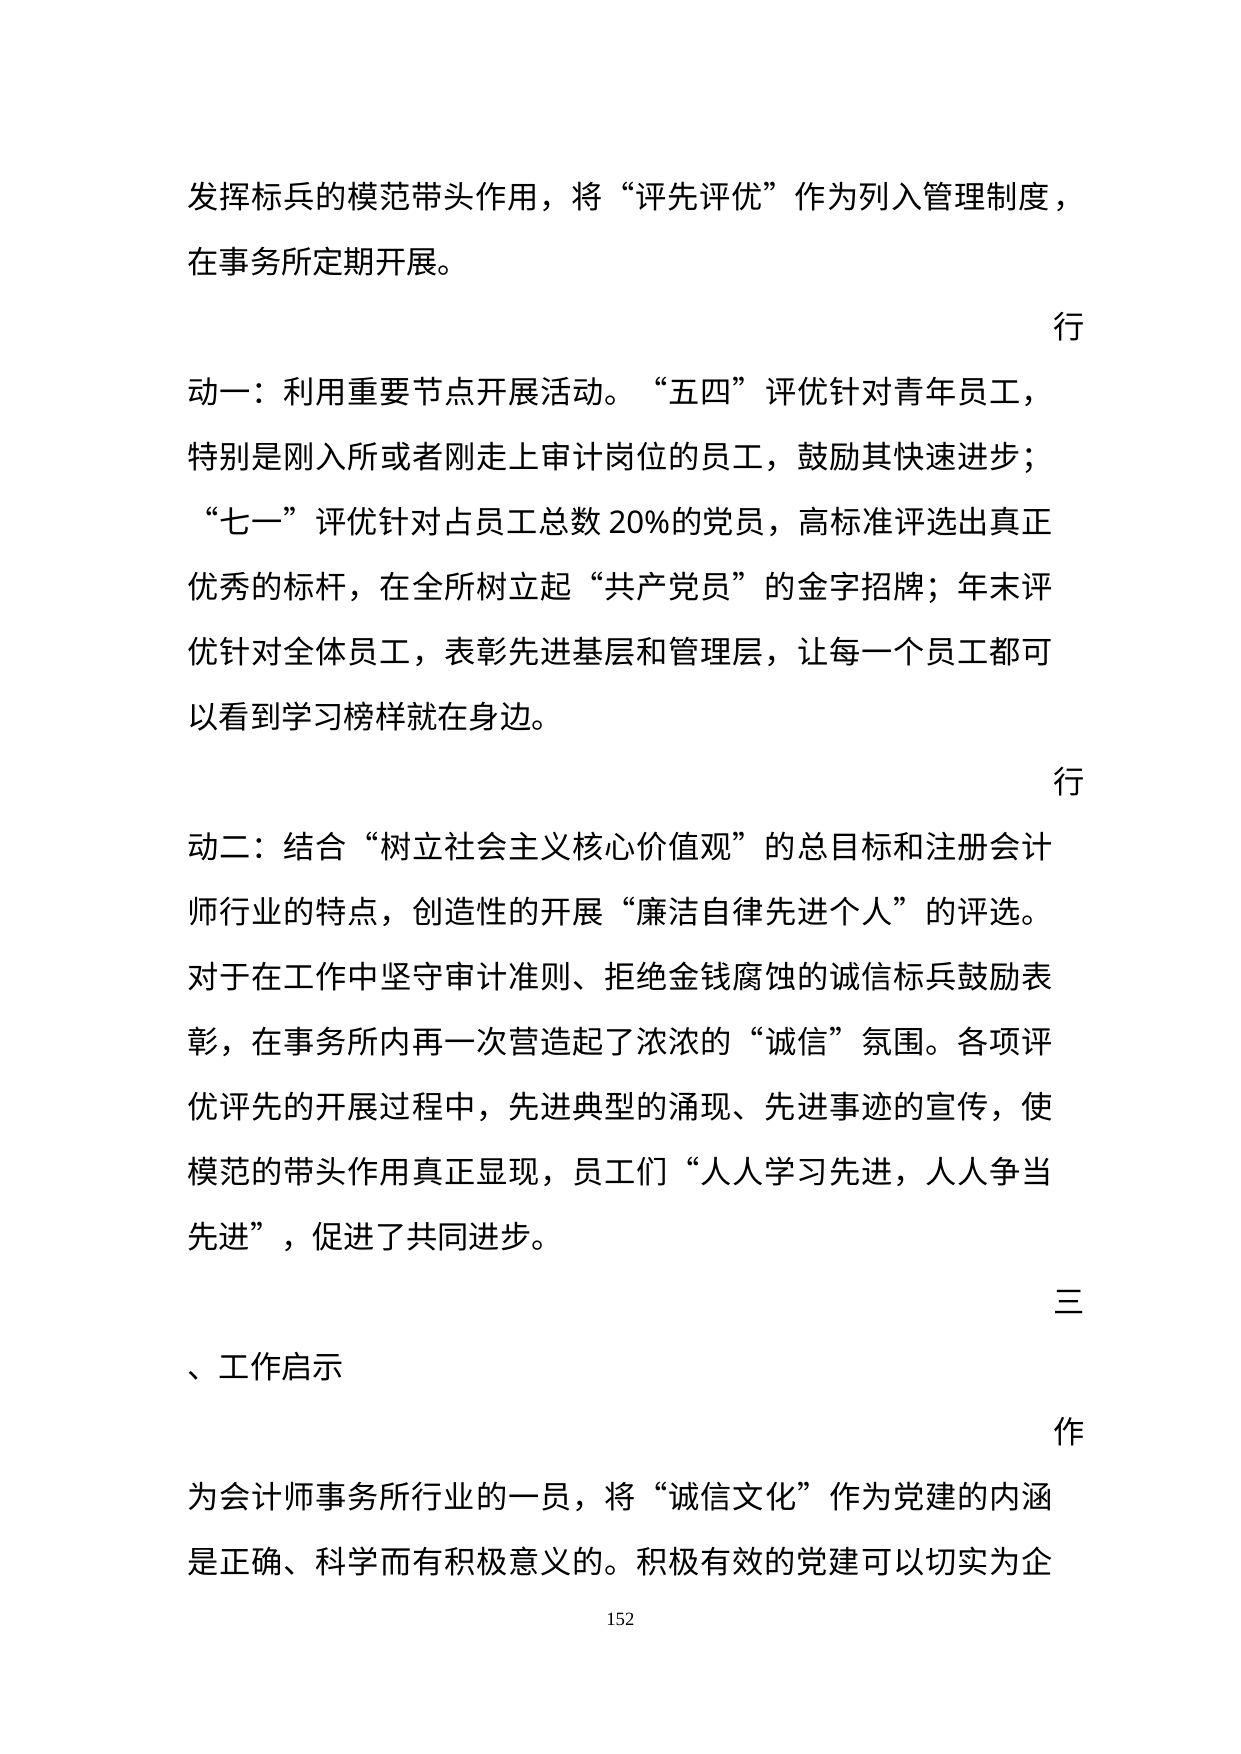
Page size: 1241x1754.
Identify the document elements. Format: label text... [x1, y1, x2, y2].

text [187, 1397, 1053, 1592]
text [187, 162, 1053, 292]
text 行动一：利用重要节点开展活动。“五四”评优针对青年员工，特别是刚入所或者刚走上审计岗位的员工，鼓励其快速进步；“七一”评优针对占员工总数20%的党员，高标准评选出真正优秀的标杆，在全所树立起“共产党员”的金字招牌；年末评优针对全体员工，表彰先进基层和管理层，让每一个员工都可以看到学习榜样就在身边。 [187, 292, 1053, 747]
text 行动二：结合“树立社会主义核心价值观”的总目标和注册会计师行业的特点，创造性的开展“廉洁自律先进个人”的评选。对于在工作中坚守审计准则、拒绝金钱腐蚀的诚信标兵鼓励表彰，在事务所内再一次营造起了浓浓的“诚信”氛围。各项评优评先的开展过程中，先进典型的涌现、先进事迹的宣传，使模范的带头作用真正显现，员工们“人人学习先进，人人争当先进”，促进了共同进步。 [187, 747, 1053, 1267]
text 三、工作启示 [187, 1267, 1053, 1397]
